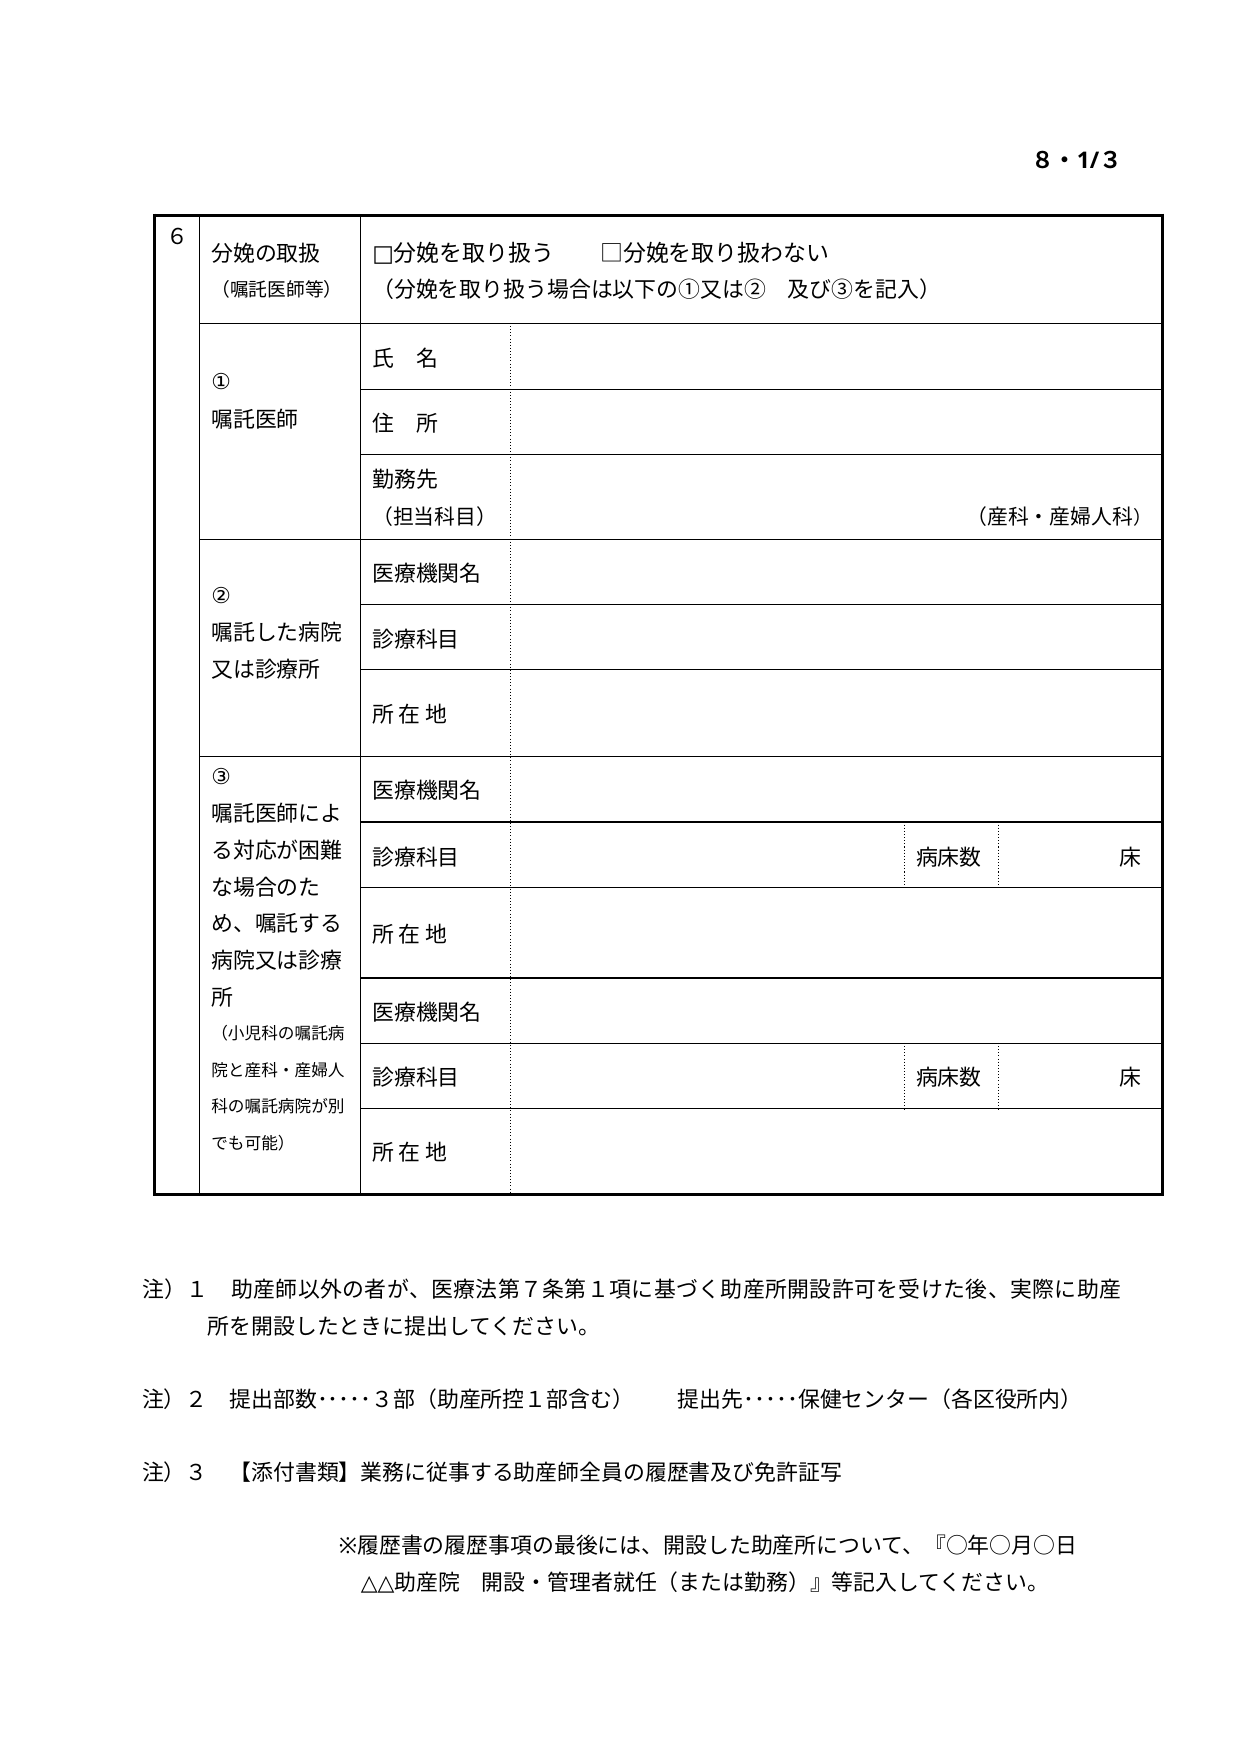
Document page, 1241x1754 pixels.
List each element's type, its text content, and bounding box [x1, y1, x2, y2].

table_cell 医療機関名 [361, 540, 511, 604]
table_cell [511, 1044, 904, 1108]
table_cell [511, 888, 1161, 977]
table_cell ③ 嘱託医師による対応が困難な場合のため、嘱託する病院又は診療所 （小児科の嘱託病院と産科・産婦人科の嘱託病院が別でも可能） [200, 757, 360, 1193]
table_cell [511, 823, 904, 887]
table_cell ① 嘱託医師 [200, 324, 360, 538]
table_cell 病床数 [905, 823, 998, 887]
table_cell 診療科目 [361, 823, 511, 887]
table_cell [511, 1109, 1161, 1193]
table_cell （産科・産婦人科） [511, 455, 1161, 538]
table_header □分娩を取り扱う □分娩を取り扱わない （分娩を取り扱う場合は以下の①又は② 及び③を記入） [361, 217, 1161, 323]
table_cell 医療機関名 [361, 757, 511, 821]
table_cell [511, 324, 1161, 389]
table_cell 診療科目 [361, 605, 511, 669]
table_cell [511, 670, 1161, 756]
text △△助産院 開設・管理者就任（または勤務）』等記入してください。 [142, 1563, 1122, 1599]
text ８・1/３ [142, 140, 1122, 177]
text 注）２ 提出部数･････３部（助産所控１部含む） 提出先･････保健センター（各区役所内） [142, 1379, 1122, 1416]
table_cell 勤務先 （担当科目） [361, 455, 511, 538]
table_header 分娩の取扱 （嘱託医師等） [200, 217, 360, 323]
table_cell 所 在 地 [361, 888, 511, 977]
table_cell 診療科目 [361, 1044, 511, 1108]
table_cell 所 在 地 [361, 1109, 511, 1193]
text ※履歴書の履歴事項の最後には、開設した助産所について、『○年○月○日 [142, 1526, 1122, 1563]
table_cell 床 [998, 823, 1161, 887]
table_cell ② 嘱託した病院又は診療所 [200, 540, 360, 756]
table_cell 床 [998, 1044, 1161, 1108]
table_cell [511, 540, 1161, 604]
table_cell [511, 757, 1161, 821]
text 注）３ 【添付書類】業務に従事する助産師全員の履歴書及び免許証写 [142, 1453, 1122, 1489]
table_cell 医療機関名 [361, 979, 511, 1043]
table_cell [511, 979, 1161, 1043]
table_cell 病床数 [905, 1044, 998, 1108]
table_cell 住 所 [361, 390, 511, 454]
table_cell 所 在 地 [361, 670, 511, 756]
table_cell [511, 390, 1161, 454]
table_cell 氏 名 [361, 324, 511, 389]
text 注）１ 助産師以外の者が、医療法第７条第１項に基づく助産所開設許可を受けた後、実際に助産所を開設したときに提出してください。 [142, 1269, 1122, 1343]
table_cell [511, 605, 1161, 669]
table_header ６ [156, 217, 199, 1193]
